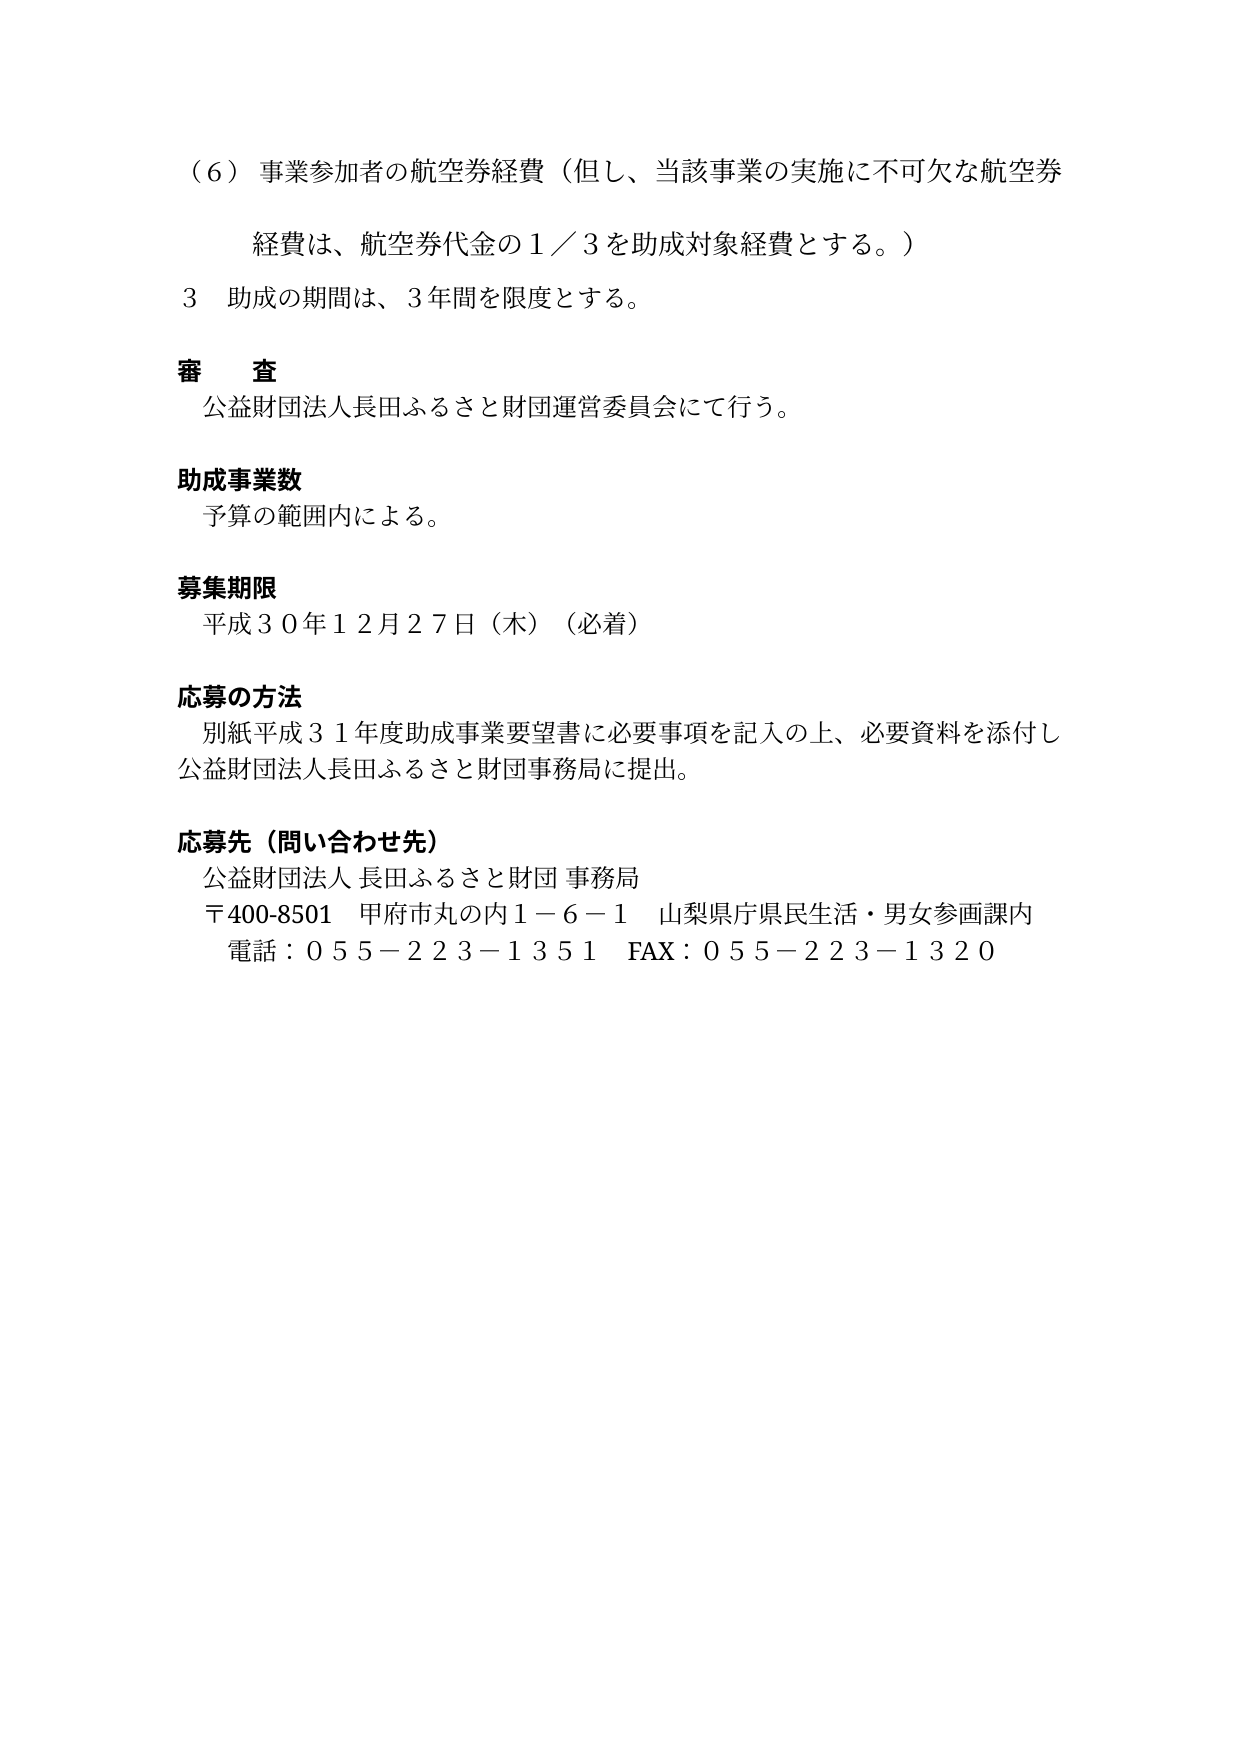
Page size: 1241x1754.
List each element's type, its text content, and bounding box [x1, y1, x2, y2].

text 予算の範囲内による。 [177, 496, 1063, 533]
text 平成３０年１２月２７日（木）（必着） [177, 605, 1063, 641]
text 応募先（問い合わせ先） [177, 823, 1063, 859]
text 募集期限 [177, 569, 1063, 605]
text 公益財団法人 長田ふるさと財団 事務局 [177, 859, 1063, 895]
text 別紙平成３１年度助成事業要望書に必要事項を記入の上、必要資料を添付し、公益財団法人長田ふるさと財団事務局に提出。 [177, 714, 1063, 786]
text 電話：０５５－２２３－１３５１ FAX：０５５－２２３－１３２０ [177, 931, 1063, 968]
text （６） 事業参加者の航空券経費（但し、当該事業の実施に不可欠な航空券経費は、航空券代金の１／３を助成対象経費とする。） [177, 134, 1063, 279]
text 〒400-8501 甲府市丸の内１－６－１ 山梨県庁県民生活・男女参画課内 [177, 895, 1063, 931]
text ３ 助成の期間は、３年間を限度とする。 [177, 279, 1063, 315]
text 審 査 [177, 351, 1063, 388]
text 助成事業数 [177, 460, 1063, 496]
text 応募の方法 [177, 678, 1063, 714]
text 公益財団法人長田ふるさと財団運営委員会にて行う。 [177, 388, 1063, 424]
